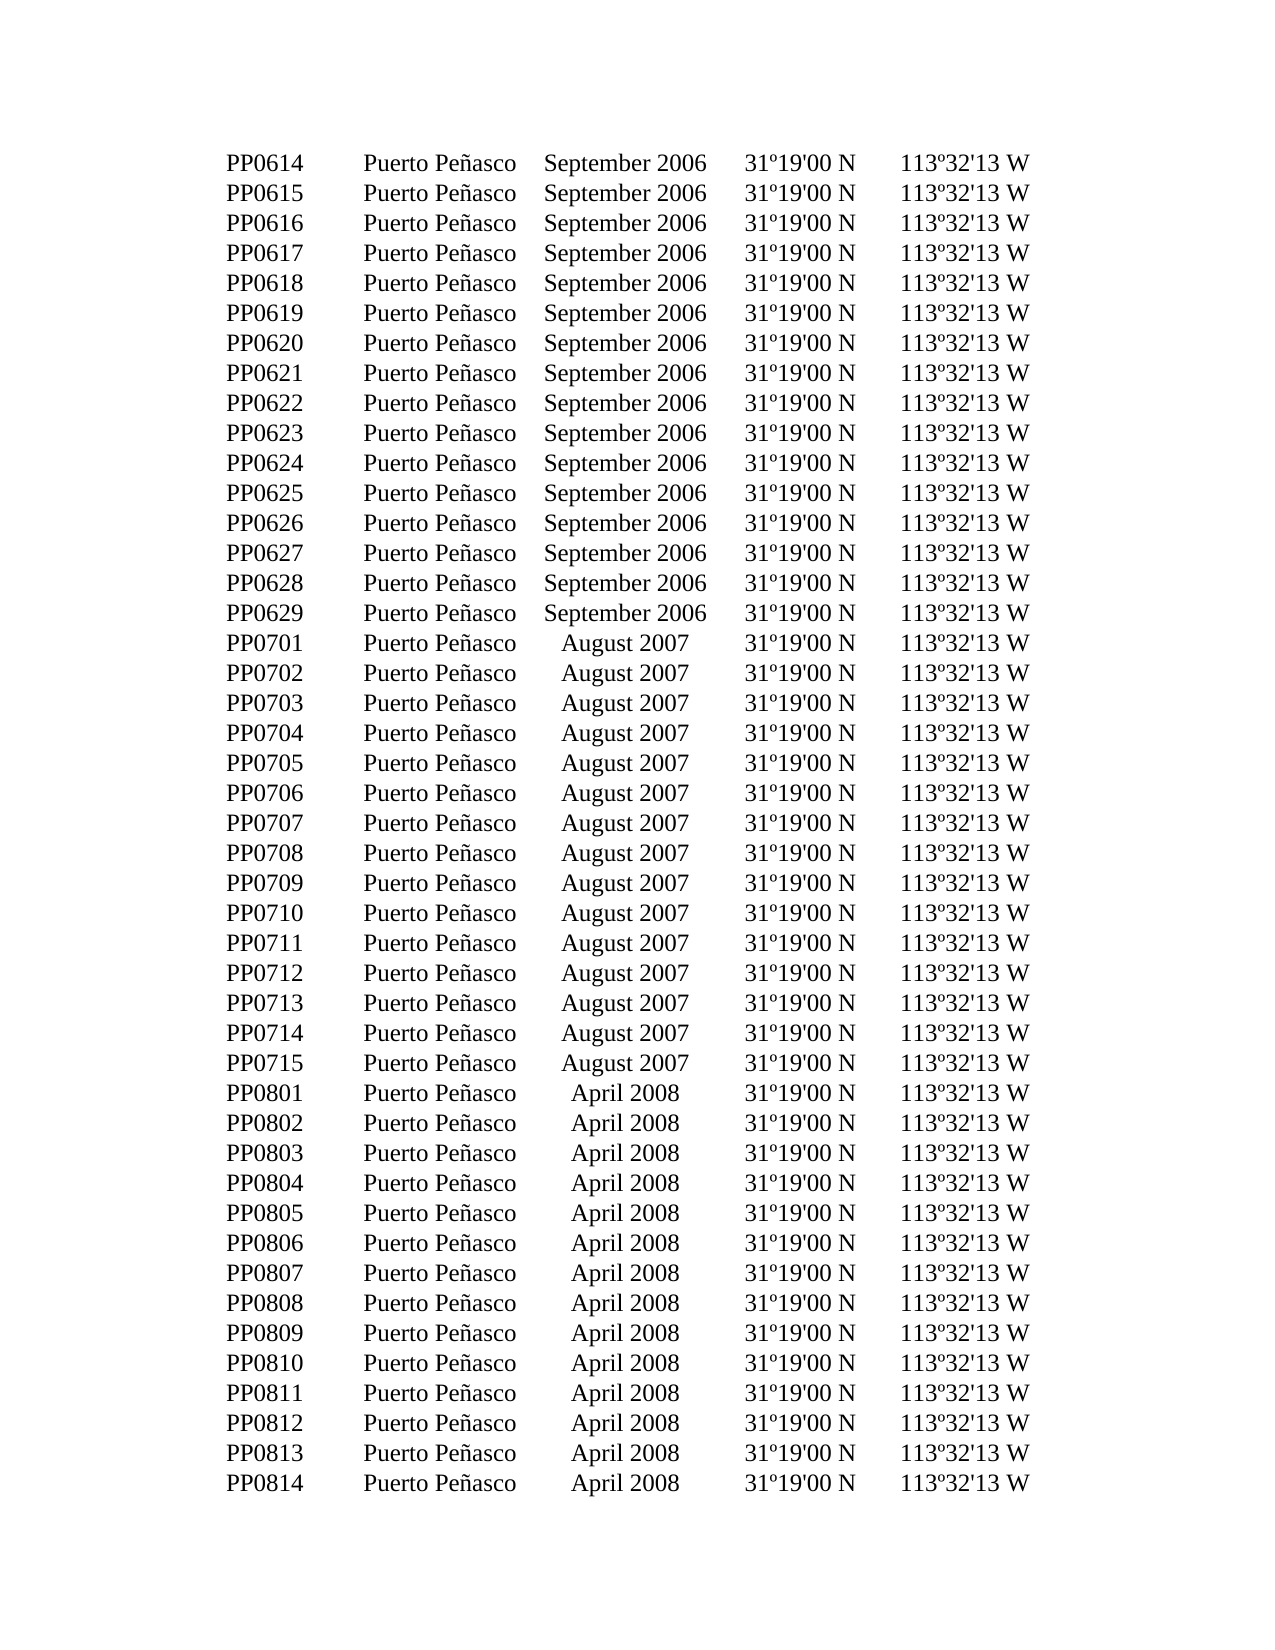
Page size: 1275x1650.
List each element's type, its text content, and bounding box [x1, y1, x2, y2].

table_cell PP0622 [177, 388, 352, 418]
table_cell 31º19'00 N [723, 328, 877, 358]
table_cell Puerto Peñasco [352, 658, 527, 688]
table_cell Puerto Peñasco [352, 868, 527, 898]
table_cell 113º32'13 W [877, 1378, 1052, 1408]
table_cell Puerto Peñasco [352, 1108, 527, 1138]
table_cell August 2007 [527, 988, 723, 1018]
table_cell 31º19'00 N [723, 1468, 877, 1498]
table_cell 113º32'13 W [877, 748, 1052, 778]
table_cell Puerto Peñasco [352, 1168, 527, 1198]
table_cell September 2006 [527, 418, 723, 448]
table_cell Puerto Peñasco [352, 1228, 527, 1258]
table_cell 113º32'13 W [877, 328, 1052, 358]
table_cell September 2006 [527, 238, 723, 268]
table_cell August 2007 [527, 688, 723, 718]
table_cell 113º32'13 W [877, 1468, 1052, 1498]
table_cell 31º19'00 N [723, 1018, 877, 1048]
table_cell August 2007 [527, 1048, 723, 1078]
table_cell September 2006 [527, 448, 723, 478]
table_cell PP0704 [177, 718, 352, 748]
table_cell April 2008 [527, 1258, 723, 1288]
table_cell 113º32'13 W [877, 808, 1052, 838]
table_cell PP0707 [177, 808, 352, 838]
table_cell 113º32'13 W [877, 268, 1052, 298]
table_cell August 2007 [527, 808, 723, 838]
table_cell 113º32'13 W [877, 1408, 1052, 1438]
table_cell 31º19'00 N [723, 538, 877, 568]
table_cell 113º32'13 W [877, 208, 1052, 238]
table_cell 113º32'13 W [877, 238, 1052, 268]
table_cell April 2008 [527, 1468, 723, 1498]
table_cell 31º19'00 N [723, 1198, 877, 1228]
table_cell PP0713 [177, 988, 352, 1018]
table_cell September 2006 [527, 268, 723, 298]
table_cell 113º32'13 W [877, 538, 1052, 568]
table_cell 113º32'13 W [877, 1018, 1052, 1048]
table_cell PP0715 [177, 1048, 352, 1078]
table_cell Puerto Peñasco [352, 478, 527, 508]
table_cell PP0617 [177, 238, 352, 268]
table_cell 31º19'00 N [723, 778, 877, 808]
table_cell Puerto Peñasco [352, 628, 527, 658]
table_cell Puerto Peñasco [352, 928, 527, 958]
table_cell 31º19'00 N [723, 268, 877, 298]
table_cell Puerto Peñasco [352, 418, 527, 448]
table_cell Puerto Peñasco [352, 178, 527, 208]
table_cell PP0808 [177, 1288, 352, 1318]
table_cell 31º19'00 N [723, 448, 877, 478]
table_cell PP0802 [177, 1108, 352, 1138]
table_cell 113º32'13 W [877, 1048, 1052, 1078]
table_cell Puerto Peñasco [352, 358, 527, 388]
table_cell April 2008 [527, 1168, 723, 1198]
table_cell 31º19'00 N [723, 208, 877, 238]
table_cell 113º32'13 W [877, 298, 1052, 328]
table_cell PP0619 [177, 298, 352, 328]
table_cell 113º32'13 W [877, 928, 1052, 958]
table_cell PP0620 [177, 328, 352, 358]
table_cell Puerto Peñasco [352, 748, 527, 778]
table_cell 31º19'00 N [723, 1348, 877, 1378]
table_cell September 2006 [527, 538, 723, 568]
table_cell PP0701 [177, 628, 352, 658]
table_cell August 2007 [527, 778, 723, 808]
table_cell PP0625 [177, 478, 352, 508]
table_cell PP0708 [177, 838, 352, 868]
table_cell Puerto Peñasco [352, 1438, 527, 1468]
table_cell 113º32'13 W [877, 418, 1052, 448]
table_cell 113º32'13 W [877, 1288, 1052, 1318]
table_cell April 2008 [527, 1348, 723, 1378]
table_cell 31º19'00 N [723, 1408, 877, 1438]
table_cell 113º32'13 W [877, 1318, 1052, 1348]
table_cell April 2008 [527, 1078, 723, 1108]
table_cell 31º19'00 N [723, 898, 877, 928]
table_cell September 2006 [527, 178, 723, 208]
table_cell PP0703 [177, 688, 352, 718]
table_cell September 2006 [527, 328, 723, 358]
table_cell PP0804 [177, 1168, 352, 1198]
table_cell Puerto Peñasco [352, 598, 527, 628]
table_cell PP0812 [177, 1408, 352, 1438]
table_cell PP0807 [177, 1258, 352, 1288]
table_cell 31º19'00 N [723, 868, 877, 898]
table_cell 113º32'13 W [877, 148, 1052, 178]
table_cell Puerto Peñasco [352, 1258, 527, 1288]
table_cell April 2008 [527, 1288, 723, 1318]
table_cell PP0623 [177, 418, 352, 448]
table_cell September 2006 [527, 298, 723, 328]
table_cell 113º32'13 W [877, 1228, 1052, 1258]
table_cell 31º19'00 N [723, 748, 877, 778]
table_cell 113º32'13 W [877, 598, 1052, 628]
table_cell 31º19'00 N [723, 1108, 877, 1138]
table_cell PP0801 [177, 1078, 352, 1108]
table_cell Puerto Peñasco [352, 538, 527, 568]
table_cell 31º19'00 N [723, 178, 877, 208]
table_cell Puerto Peñasco [352, 568, 527, 598]
table_cell September 2006 [527, 508, 723, 538]
table_cell Puerto Peñasco [352, 838, 527, 868]
table_cell 113º32'13 W [877, 508, 1052, 538]
table_cell Puerto Peñasco [352, 1138, 527, 1168]
table_cell 31º19'00 N [723, 958, 877, 988]
table_cell 31º19'00 N [723, 808, 877, 838]
table_cell 113º32'13 W [877, 688, 1052, 718]
table_cell PP0711 [177, 928, 352, 958]
table_cell PP0615 [177, 178, 352, 208]
table_cell 113º32'13 W [877, 898, 1052, 928]
table_cell 113º32'13 W [877, 628, 1052, 658]
table_cell Puerto Peñasco [352, 1378, 527, 1408]
table_cell 113º32'13 W [877, 778, 1052, 808]
table_cell April 2008 [527, 1438, 723, 1468]
table_cell Puerto Peñasco [352, 988, 527, 1018]
table_cell PP0706 [177, 778, 352, 808]
table_cell 113º32'13 W [877, 658, 1052, 688]
table_cell Puerto Peñasco [352, 448, 527, 478]
table_cell PP0628 [177, 568, 352, 598]
table_cell 31º19'00 N [723, 628, 877, 658]
table_cell 31º19'00 N [723, 688, 877, 718]
table_cell PP0710 [177, 898, 352, 928]
table_cell 31º19'00 N [723, 238, 877, 268]
table_cell 31º19'00 N [723, 1288, 877, 1318]
table_cell PP0702 [177, 658, 352, 688]
table_cell 31º19'00 N [723, 1168, 877, 1198]
table_cell 31º19'00 N [723, 928, 877, 958]
table_cell PP0627 [177, 538, 352, 568]
table_cell April 2008 [527, 1318, 723, 1348]
table_cell PP0809 [177, 1318, 352, 1348]
table_cell 113º32'13 W [877, 1168, 1052, 1198]
table_cell Puerto Peñasco [352, 238, 527, 268]
table_cell 31º19'00 N [723, 1048, 877, 1078]
table_cell Puerto Peñasco [352, 778, 527, 808]
table_cell 113º32'13 W [877, 988, 1052, 1018]
table_cell PP0616 [177, 208, 352, 238]
table_cell April 2008 [527, 1408, 723, 1438]
table_cell PP0624 [177, 448, 352, 478]
table_cell 31º19'00 N [723, 1078, 877, 1108]
table_cell 113º32'13 W [877, 1258, 1052, 1288]
table_cell 113º32'13 W [877, 838, 1052, 868]
table_cell 31º19'00 N [723, 1438, 877, 1468]
table_cell April 2008 [527, 1378, 723, 1408]
table_cell August 2007 [527, 838, 723, 868]
table_cell PP0811 [177, 1378, 352, 1408]
table_cell 31º19'00 N [723, 1378, 877, 1408]
table_cell August 2007 [527, 868, 723, 898]
table_cell September 2006 [527, 478, 723, 508]
table_cell 31º19'00 N [723, 988, 877, 1018]
table_cell Puerto Peñasco [352, 268, 527, 298]
table_cell 113º32'13 W [877, 568, 1052, 598]
table_cell April 2008 [527, 1108, 723, 1138]
table_cell 31º19'00 N [723, 508, 877, 538]
table_cell Puerto Peñasco [352, 958, 527, 988]
table_cell Puerto Peñasco [352, 1318, 527, 1348]
table_cell PP0814 [177, 1468, 352, 1498]
table_cell Puerto Peñasco [352, 148, 527, 178]
table_cell 113º32'13 W [877, 1438, 1052, 1468]
table_cell Puerto Peñasco [352, 388, 527, 418]
table_cell August 2007 [527, 928, 723, 958]
table_cell Puerto Peñasco [352, 298, 527, 328]
table_cell 31º19'00 N [723, 598, 877, 628]
table_cell 113º32'13 W [877, 358, 1052, 388]
table_cell September 2006 [527, 568, 723, 598]
table_cell PP0614 [177, 148, 352, 178]
table_cell August 2007 [527, 718, 723, 748]
table_cell 31º19'00 N [723, 418, 877, 448]
table_cell PP0621 [177, 358, 352, 388]
table_cell 31º19'00 N [723, 358, 877, 388]
table_cell August 2007 [527, 748, 723, 778]
table_cell Puerto Peñasco [352, 1348, 527, 1378]
table_cell Puerto Peñasco [352, 1018, 527, 1048]
table_cell 113º32'13 W [877, 958, 1052, 988]
table_cell Puerto Peñasco [352, 718, 527, 748]
table_cell 113º32'13 W [877, 1348, 1052, 1378]
table_cell 31º19'00 N [723, 568, 877, 598]
table_cell 113º32'13 W [877, 1108, 1052, 1138]
table_cell PP0629 [177, 598, 352, 628]
table_cell PP0709 [177, 868, 352, 898]
table_cell 113º32'13 W [877, 718, 1052, 748]
table_cell 31º19'00 N [723, 838, 877, 868]
table_cell 31º19'00 N [723, 1258, 877, 1288]
table_cell 31º19'00 N [723, 298, 877, 328]
table_cell 113º32'13 W [877, 388, 1052, 418]
table_cell September 2006 [527, 358, 723, 388]
table_cell Puerto Peñasco [352, 1198, 527, 1228]
table_cell Puerto Peñasco [352, 1048, 527, 1078]
table_cell PP0714 [177, 1018, 352, 1048]
table_cell 31º19'00 N [723, 388, 877, 418]
table_cell August 2007 [527, 628, 723, 658]
table_cell 31º19'00 N [723, 718, 877, 748]
table_cell 113º32'13 W [877, 1078, 1052, 1108]
table_cell PP0626 [177, 508, 352, 538]
table_cell September 2006 [527, 598, 723, 628]
table_cell 31º19'00 N [723, 478, 877, 508]
table_cell 113º32'13 W [877, 1198, 1052, 1228]
table_cell 113º32'13 W [877, 478, 1052, 508]
table_cell August 2007 [527, 958, 723, 988]
table_cell PP0705 [177, 748, 352, 778]
table_cell Puerto Peñasco [352, 898, 527, 928]
table_cell Puerto Peñasco [352, 1288, 527, 1318]
table_cell PP0805 [177, 1198, 352, 1228]
table_cell Puerto Peñasco [352, 508, 527, 538]
table_cell PP0813 [177, 1438, 352, 1468]
table_cell August 2007 [527, 898, 723, 928]
table_cell PP0618 [177, 268, 352, 298]
table_cell Puerto Peñasco [352, 1468, 527, 1498]
table_cell September 2006 [527, 148, 723, 178]
table_cell September 2006 [527, 388, 723, 418]
table_cell 113º32'13 W [877, 1138, 1052, 1168]
table_cell April 2008 [527, 1138, 723, 1168]
table_cell PP0810 [177, 1348, 352, 1378]
table_cell 113º32'13 W [877, 178, 1052, 208]
table_cell 31º19'00 N [723, 148, 877, 178]
table_cell Puerto Peñasco [352, 208, 527, 238]
table_cell Puerto Peñasco [352, 688, 527, 718]
table_cell Puerto Peñasco [352, 808, 527, 838]
table_cell 31º19'00 N [723, 1318, 877, 1348]
table_cell PP0803 [177, 1138, 352, 1168]
table_cell August 2007 [527, 658, 723, 688]
table_cell Puerto Peñasco [352, 1408, 527, 1438]
table_cell August 2007 [527, 1018, 723, 1048]
table_cell Puerto Peñasco [352, 328, 527, 358]
table_cell Puerto Peñasco [352, 1078, 527, 1108]
table_cell PP0806 [177, 1228, 352, 1258]
table_cell 31º19'00 N [723, 658, 877, 688]
table_cell 113º32'13 W [877, 448, 1052, 478]
table_cell April 2008 [527, 1198, 723, 1228]
table_cell April 2008 [527, 1228, 723, 1258]
table_cell 113º32'13 W [877, 868, 1052, 898]
table_cell PP0712 [177, 958, 352, 988]
table_cell 31º19'00 N [723, 1228, 877, 1258]
table_cell 31º19'00 N [723, 1138, 877, 1168]
table_cell September 2006 [527, 208, 723, 238]
